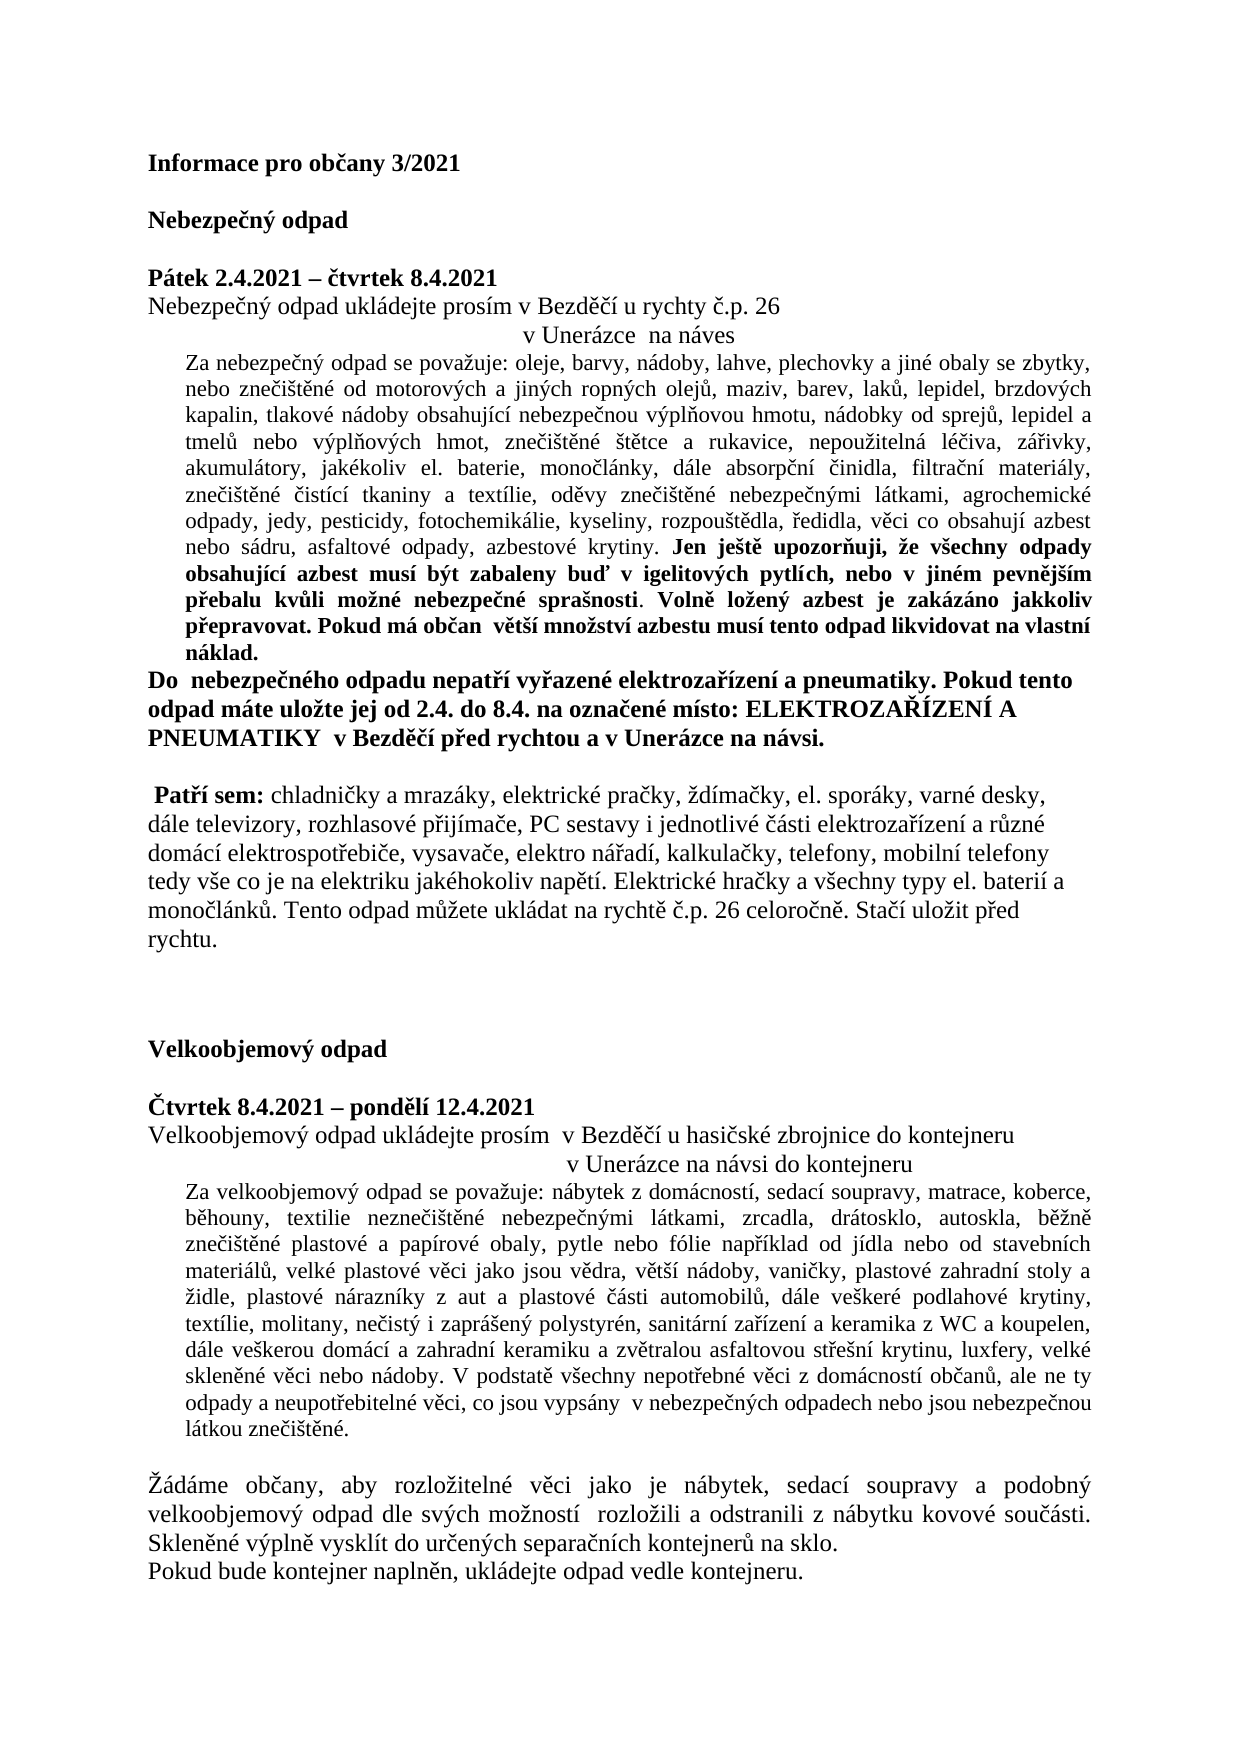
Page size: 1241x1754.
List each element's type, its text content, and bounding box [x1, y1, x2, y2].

text Pátek 2.4.2021 – čtvrtek 8.4.2021 [148, 263, 1093, 291]
text Čtvrtek 8.4.2021 – pondělí 12.4.2021 [148, 1092, 1093, 1120]
text Žádáme občany, aby rozložitelné věci jako je nábytek, sedací soupravy a podobný velkoobjemový odpad dle svých možností rozložili a odstranili z nábytku kovové součásti. Skleněné výplně vysklít do určených separačních kontejnerů na sklo. [148, 1470, 1093, 1556]
text Nebezpečný odpad ukládejte prosím v Bezděčí u rychty č.p. 26 [148, 291, 1093, 320]
text Velkoobjemový odpad [148, 1034, 1093, 1063]
text Velkoobjemový odpad ukládejte prosím v Bezděčí u hasičské zbrojnice do kontejneru [148, 1120, 1093, 1149]
text Pokud bude kontejner naplněn, ukládejte odpad vedle kontejneru. [148, 1556, 1093, 1585]
text Patří sem: chladničky a mrazáky, elektrické pračky, ždímačky, el. sporáky, varné desky, dále televizory, rozhlasové přijímače, PC sestavy i jednotlivé části elektrozařízení a různé domácí elektrospotřebiče, vysavače, elektro nářadí, kalkulačky, telefony, mobilní telefony tedy vše co je na elektriku jakéhokoliv napětí. Elektrické hračky a všechny typy el. baterií a monočlánků. Tento odpad můžete ukládat na rychtě č.p. 26 celoročně. Stačí uložit před rychtu. [148, 780, 1093, 953]
text Do nebezpečného odpadu nepatří vyřazené elektrozařízení a pneumatiky. Pokud tento odpad máte uložte jej od 2.4. do 8.4. na označené místo: ELEKTROZAŘÍZENÍ A PNEUMATIKY v Bezděčí před rychtou a v Unerázce na návsi. [148, 665, 1093, 751]
text v Unerázce na náves [148, 320, 1093, 349]
text Za velkoobjemový odpad se považuje: nábytek z domácností, sedací soupravy, matrace, koberce, běhouny, textilie neznečištěné nebezpečnými látkami, zrcadla, drátosklo, autoskla, běžně znečištěné plastové a papírové obaly, pytle nebo fólie například od jídla nebo od stavebních materiálů, velké plastové věci jako jsou vědra, větší nádoby, vaničky, plastové zahradní stoly a židle, plastové nárazníky z aut a plastové části automobilů, dále veškeré podlahové krytiny, textílie, molitany, nečistý i zaprášený polystyrén, sanitární zařízení a keramika z WC a koupelen, dále veškerou domácí a zahradní keramiku a zvětralou asfaltovou střešní krytinu, luxfery, velké skleněné věci nebo nádoby. V podstatě všechny nepotřebné věci z domácností občanů, ale ne ty odpady a neupotřebitelné věci, co jsou vypsány v nebezpečných odpadech nebo jsou nebezpečnou látkou znečištěné. [185, 1178, 1093, 1441]
text Informace pro občany 3/2021 [148, 148, 1093, 176]
text Za nebezpečný odpad se považuje: oleje, barvy, nádoby, lahve, plechovky a jiné obaly se zbytky, nebo znečištěné od motorových a jiných ropných olejů, maziv, barev, laků, lepidel, brzdových kapalin, tlakové nádoby obsahující nebezpečnou výplňovou hmotu, nádobky od sprejů, lepidel a tmelů nebo výplňových hmot, znečištěné štětce a rukavice, nepoužitelná léčiva, zářivky, akumulátory, jakékoliv el. baterie, monočlánky, dále absorpční činidla, filtrační materiály, znečištěné čistící tkaniny a textílie, oděvy znečištěné nebezpečnými látkami, agrochemické odpady, jedy, pesticidy, fotochemikálie, kyseliny, rozpouštědla, ředidla, věci co obsahují azbest nebo sádru, asfaltové odpady, azbestové krytiny. Jen ještě upozorňuji, že všechny odpady obsahující azbest musí být zabaleny buď v igelitových pytlích, nebo v jiném pevnějším přebalu kvůli možné nebezpečné sprašnosti. Volně ložený azbest je zakázáno jakkoliv přepravovat. Pokud má občan větší množství azbestu musí tento odpad likvidovat na vlastní [185, 349, 1093, 639]
text Nebezpečný odpad [148, 205, 1093, 234]
text v Unerázce na návsi do kontejneru [148, 1149, 1093, 1178]
text náklad. [185, 639, 1093, 665]
